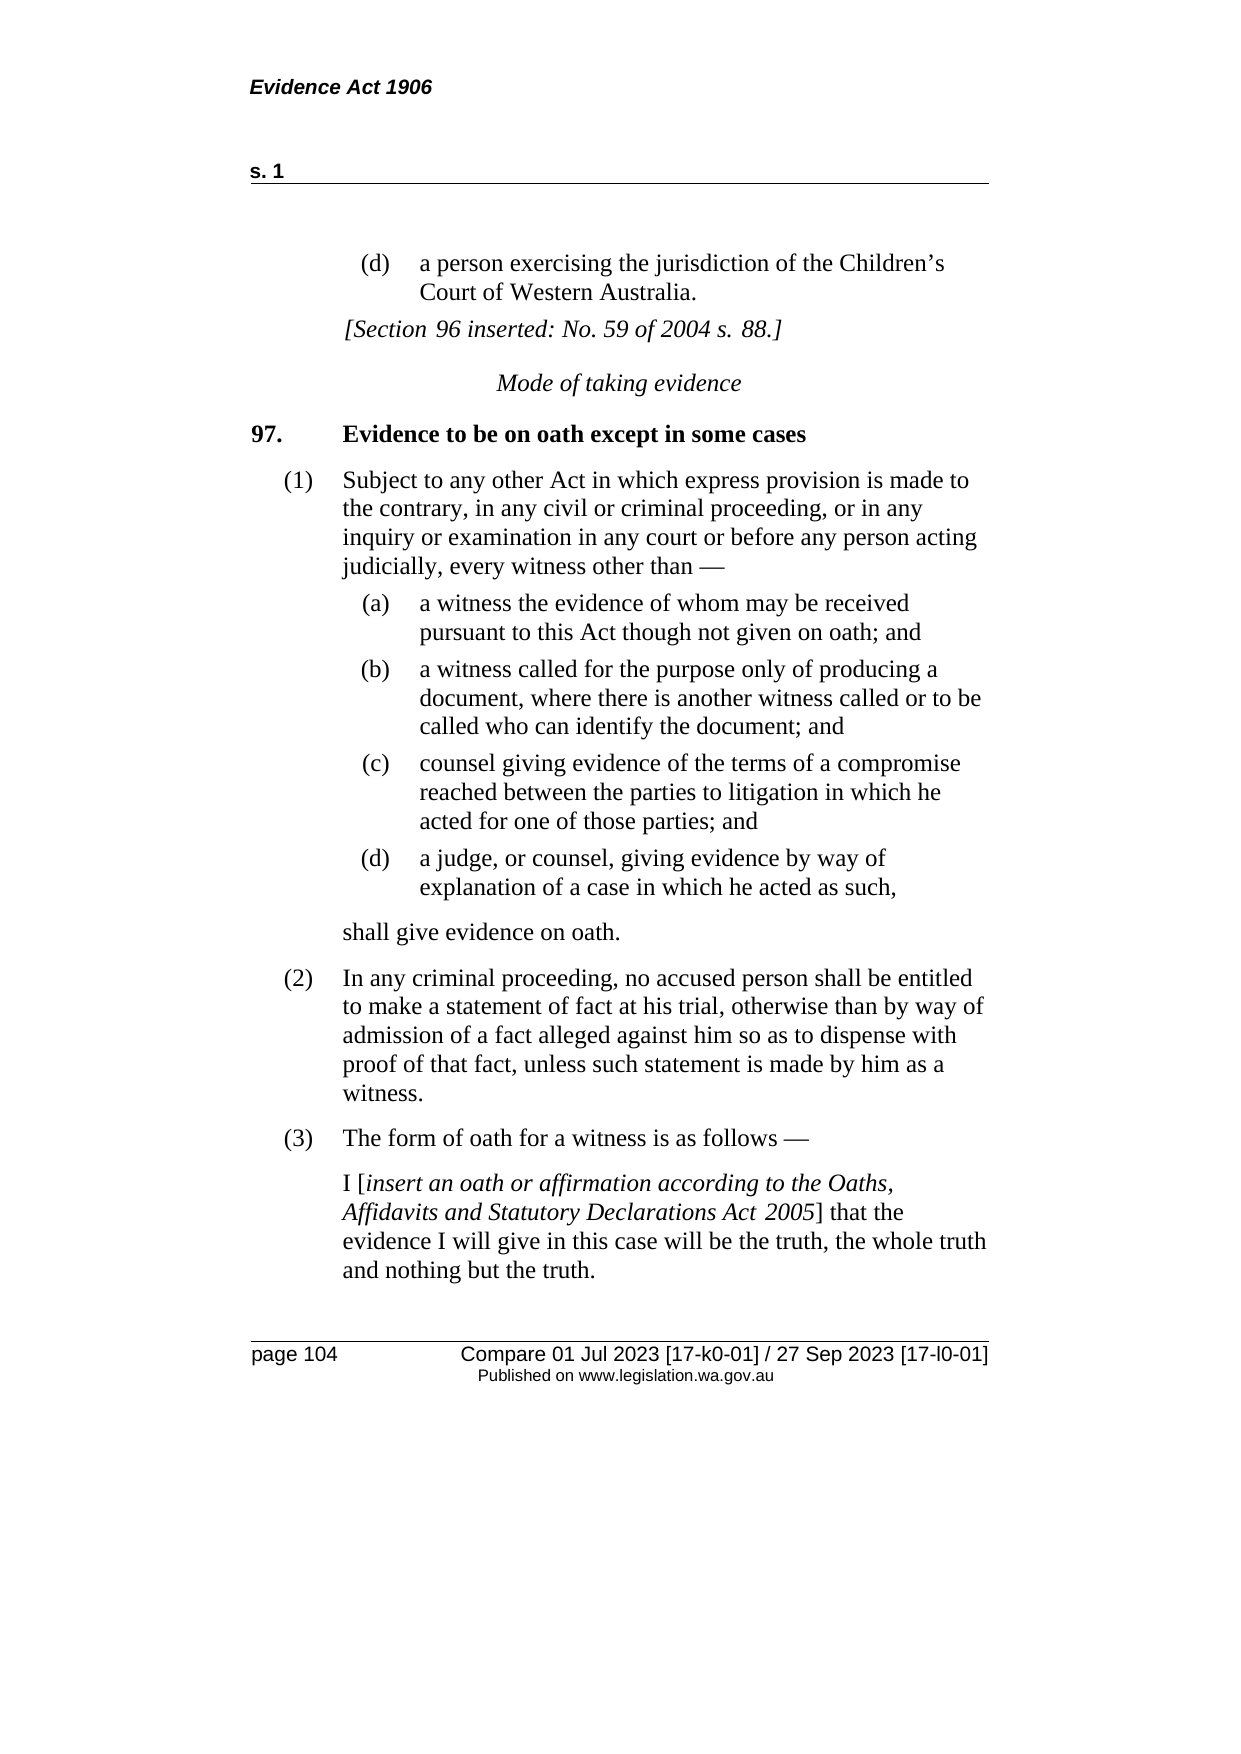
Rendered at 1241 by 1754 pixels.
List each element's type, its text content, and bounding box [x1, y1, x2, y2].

text (3) The form of oath for a witness is as follows — [251, 1123, 989, 1152]
text (d) a judge, or counsel, giving evidence by way of explanation of a case in which he acted as such, [251, 843, 989, 901]
text (c) counsel giving evidence of the terms of a compromise reached between the parties to litigation in which he acted for one of those parties; and [251, 748, 989, 835]
text I [insert an oath or affirmation according to the Oaths, Affidavits and Statutory Declarations Act 2005] that the evidence I will give in this case will be the truth, the whole truth and nothing but the truth. [251, 1168, 989, 1283]
text (b) a witness called for the purpose only of producing a document, where there is another witness called or to be called who can identify the document; and [251, 654, 989, 740]
text (2) In any criminal proceeding, no accused person shall be entitled to make a statement of fact at his trial, otherwise than by way of admission of a fact alleged against him so as to dispense with proof of that fact, unless such statement is made by him as a witness. [251, 963, 989, 1106]
text (d) a person exercising the jurisdiction of the Children’s Court of Western Australia. [251, 248, 989, 306]
subtitle 97. Evidence to be on oath except in some cases [251, 419, 989, 448]
subtitle Mode of taking evidence [251, 368, 989, 396]
text [Section 96 inserted: No. 59 of 2004 s. 88.] [251, 314, 989, 343]
text (1) Subject to any other Act in which express provision is made to the contrary, in any civil or criminal proceeding, or in any inquiry or examination in any court or before any person acting judicially, every witness other than — [251, 465, 989, 580]
text shall give evidence on oath. [251, 917, 989, 946]
text (a) a witness the evidence of whom may be received pursuant to this Act though not given on oath; and [251, 588, 989, 646]
